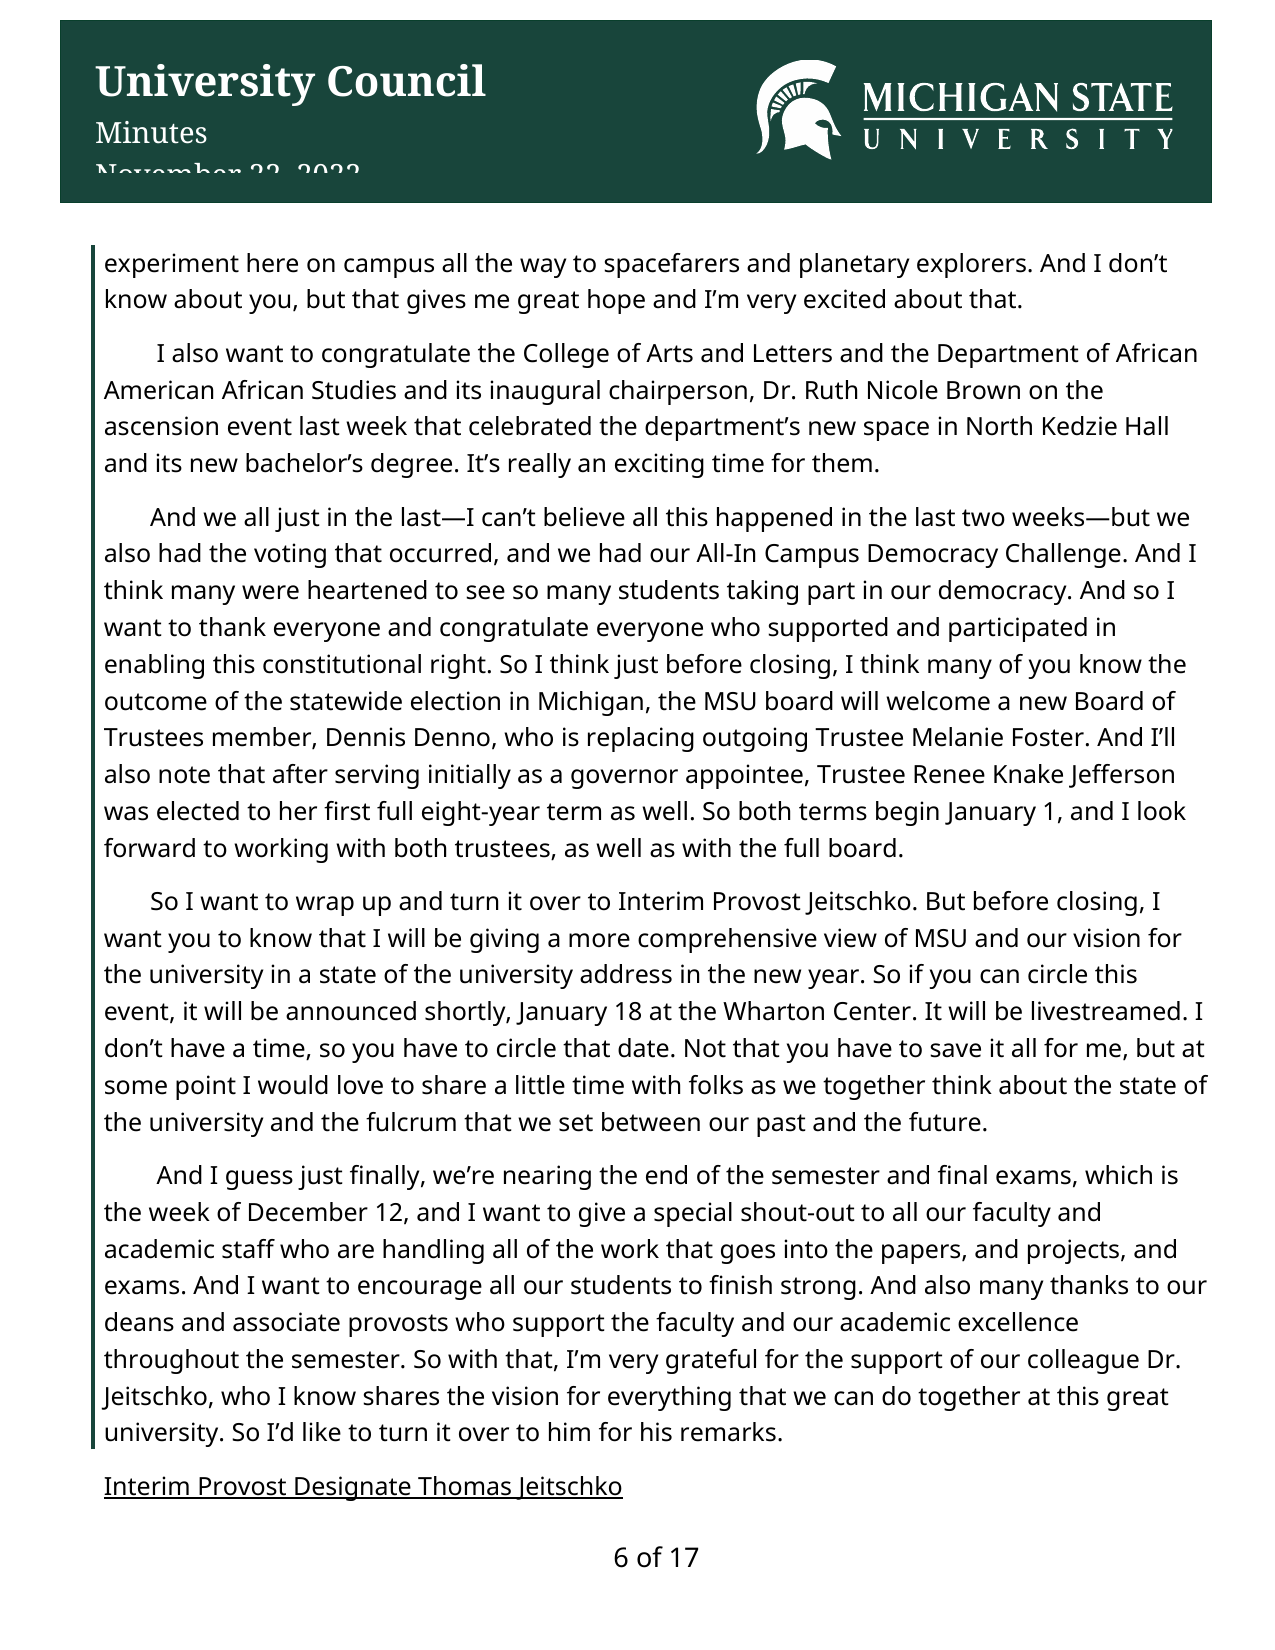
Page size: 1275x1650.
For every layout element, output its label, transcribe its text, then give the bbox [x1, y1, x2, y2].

subtitle And we all just in the last—I can’t believe all this happened in the last two weeks—but we also had the voting that occurred, and we had our All-In Campus Democracy Challenge. And I think many were heartened to see so many students taking part in our democracy. And so I want to thank everyone and congratulate everyone who supported and participated in enabling this constitutional right. So I think just before closing, I think many of you know the outcome of the statewide election in Michigan, the MSU board will welcome a new Board of Trustees member, Dennis Denno, who is replacing outgoing Trustee Melanie Foster. And I’ll also note that after serving initially as a governor appointee, Trustee Renee Knake Jefferson was elected to her first full eight-year term as well. So both terms begin January 1, and I look forward to working with both trustees, as well as with the full board. [95, 499, 1209, 864]
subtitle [95, 245, 1209, 316]
subtitle And I guess just finally, we’re nearing the end of the semester and final exams, which is the week of December 12, and I want to give a special shout-out to all our faculty and academic staff who are handling all of the work that goes into the papers, and projects, and exams. And I want to encourage all our students to finish strong. And also many thanks to our deans and associate provosts who support the faculty and our academic excellence throughout the semester. So with that, I’m very grateful for the support of our colleague Dr. Jeitschko, who I know shares the vision for everything that we can do together at this great university. So I’d like to turn it over to him for his remarks. [95, 1158, 1209, 1449]
subtitle I also want to congratulate the College of Arts and Letters and the Department of African American African Studies and its inaugural chairperson, Dr. Ruth Nicole Brown on the ascension event last week that celebrated the department’s new space in North Kedzie Hall and its new bachelor’s degree. It’s really an exciting time for them. [95, 336, 1209, 480]
subtitle Interim Provost Designate Thomas Jeitschko [103, 1468, 1209, 1503]
subtitle So I want to wrap up and turn it over to Interim Provost Jeitschko. But before closing, I want you to know that I will be giving a more comprehensive view of MSU and our vision for the university in a state of the university address in the new year. So if you can circle this event, it will be announced shortly, January 18 at the Wharton Center. It will be livestreamed. I don’t have a time, so you have to circle that date. Not that you have to save it all for me, but at some point I would love to share a little time with folks as we together think about the state of the university and the fulcrum that we set between our past and the future. [95, 884, 1209, 1138]
